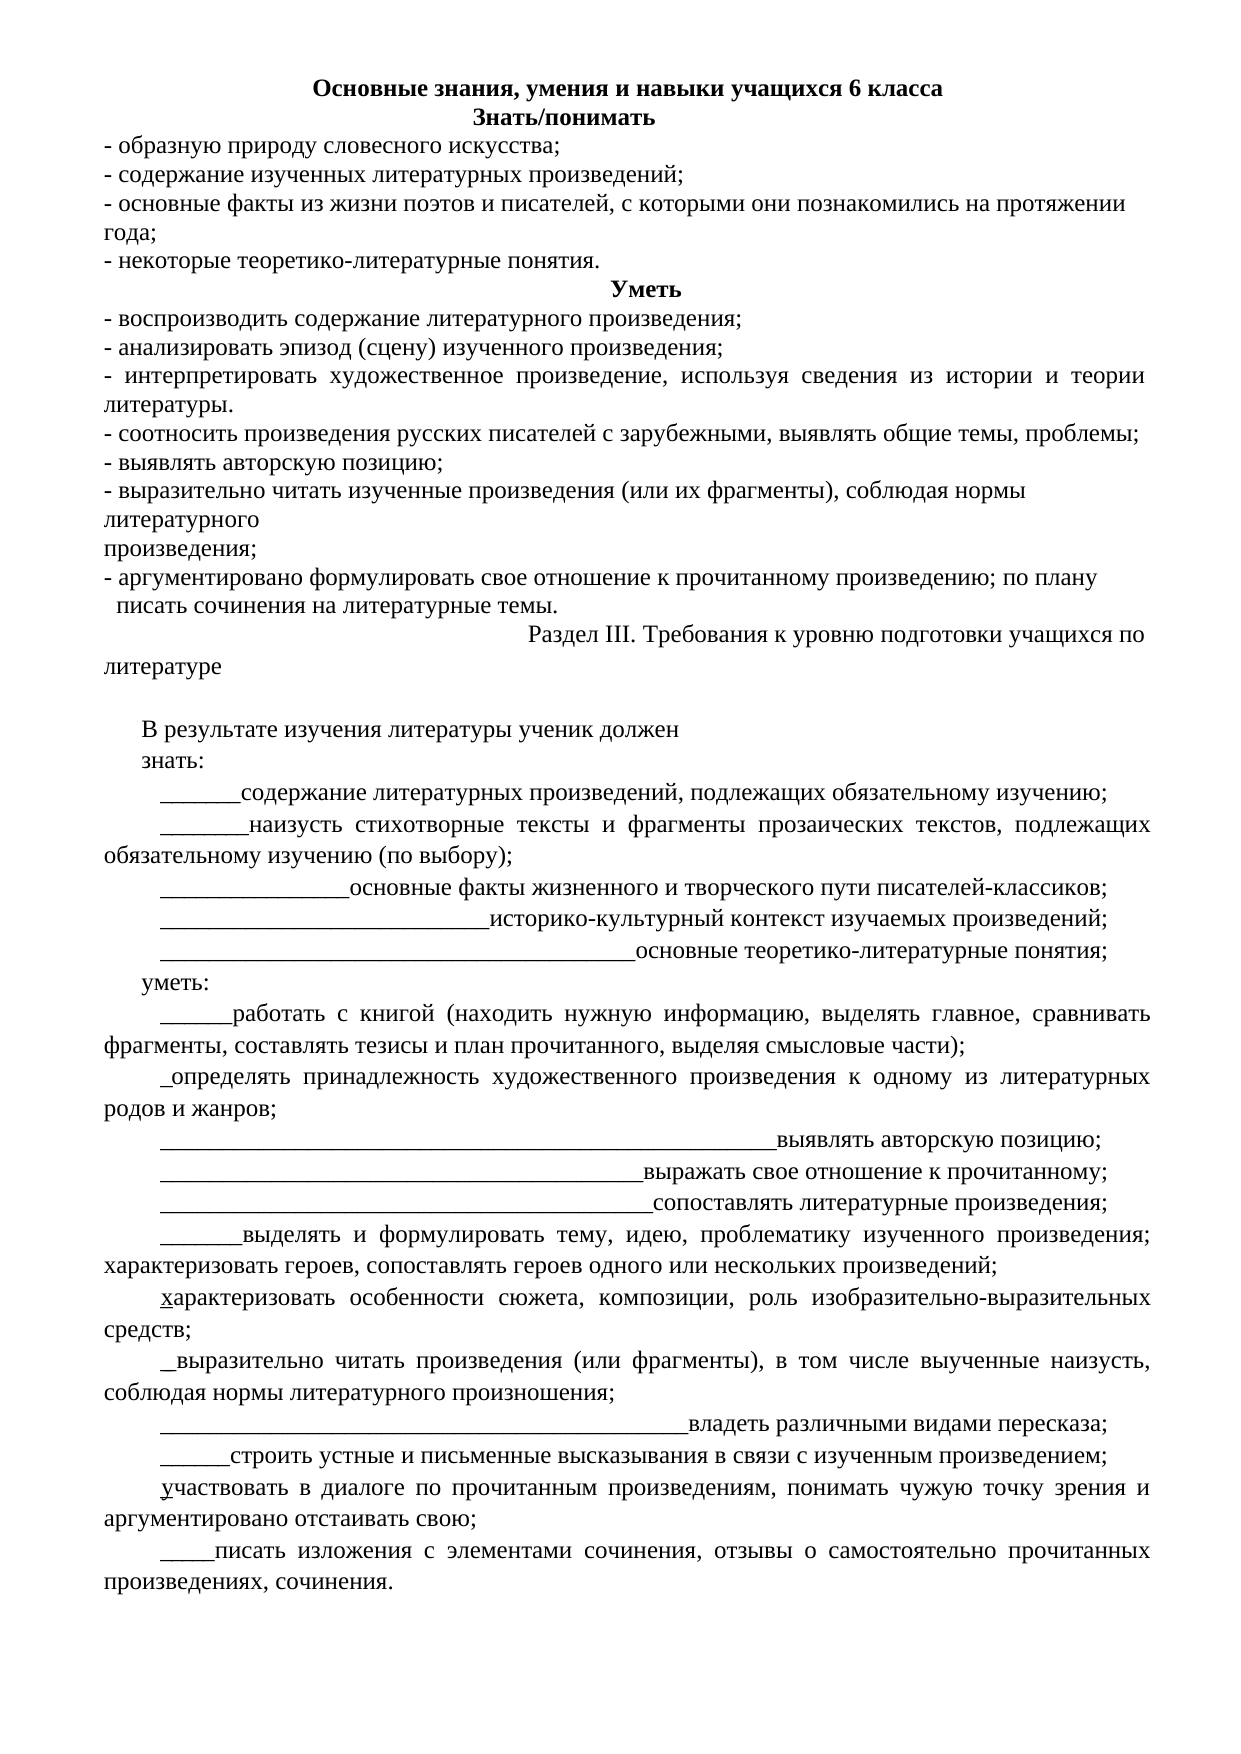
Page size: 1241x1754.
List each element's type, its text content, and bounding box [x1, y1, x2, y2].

text  работать с книгой (находить нужную информацию, выделять главное, сравнивать фрагменты, составлять тезисы и план прочитанного, выделяя смысловые части); [103, 998, 1152, 1058]
text  содержание литературных произведений, подлежащих обязательному изучению; [103, 777, 1152, 806]
text - воспроизводить содержание литературного произведения; [103, 303, 1152, 332]
text - интерпретировать художественное произведение, используя сведения из истории и теории [103, 361, 1152, 389]
text Основные знания, умения и навыки учащихся 6 класса [103, 73, 1152, 102]
text произведения; [103, 533, 1152, 562]
text  выделять и формулировать тему, идею, проблематику изученного произведения; характеризовать героев, сопоставлять героев одного или нескольких произведений; [103, 1219, 1152, 1279]
text  строить устные и письменные высказывания в связи с изученным произведением; [103, 1440, 1152, 1469]
text - выявлять авторскую позицию; [103, 447, 1152, 476]
text  определять принадлежность художественного произведения к одному из литературных родов и жанров; [103, 1061, 1152, 1122]
text  сопоставлять литературные произведения; [103, 1187, 1152, 1216]
text  участвовать в диалоге по прочитанным произведениям, понимать чужую точку зрения и аргументировано отстаивать свою; [103, 1472, 1152, 1532]
text уметь: [103, 967, 1152, 995]
text - соотносить произведения русских писателей с зарубежными, выявлять общие темы, проблемы; [103, 418, 1152, 447]
text  основные теоретико-литературные понятия; [103, 935, 1152, 964]
text В результате изучения литературы ученик должен [103, 714, 1152, 743]
text  выразительно читать произведения (или фрагменты), в том числе выученные наизусть, соблюдая нормы литературного произношения; [103, 1345, 1152, 1406]
text Раздел III. Требования к уровню подготовки учащихся по литературе [103, 619, 1152, 680]
text литературы. [103, 389, 1152, 418]
text - аргументировано формулировать свое отношение к прочитанному произведению; по плану [103, 562, 1152, 591]
text Знать/понимать [103, 102, 1152, 131]
text  наизусть стихотворные тексты и фрагменты прозаических текстов, подлежащих обязательному изучению (по выбору); [103, 809, 1152, 869]
text - образную природу словесного искусства; [103, 131, 1152, 159]
text  писать изложения с элементами сочинения, отзывы о самостоятельно прочитанных произведениях, сочинения. [103, 1535, 1152, 1595]
text  основные факты жизненного и творческого пути писателей-классиков; [103, 872, 1152, 901]
text  владеть различными видами пересказа; [103, 1408, 1152, 1437]
text - некоторые теоретико-литературные понятия. [103, 246, 1152, 274]
text - содержание изученных литературных произведений; [103, 159, 1152, 188]
text - анализировать эпизод (сцену) изученного произведения; [103, 332, 1152, 361]
text - основные факты из жизни поэтов и писателей, с которыми они познакомились на протяжении года; [103, 188, 1152, 246]
text знать: [103, 746, 1152, 774]
text  историко-культурный контекст изучаемых произведений; [103, 903, 1152, 932]
text  выражать свое отношение к прочитанному; [103, 1156, 1152, 1185]
text  характеризовать особенности сюжета, композиции, роль изобразительно-выразительных средств; [103, 1282, 1152, 1342]
text Уметь [103, 274, 1152, 303]
text писать сочинения на литературные темы. [103, 591, 1152, 619]
text - выразительно читать изученные произведения (или их фрагменты), соблюдая нормы литературного [103, 476, 1152, 533]
text  выявлять авторскую позицию; [103, 1124, 1152, 1153]
